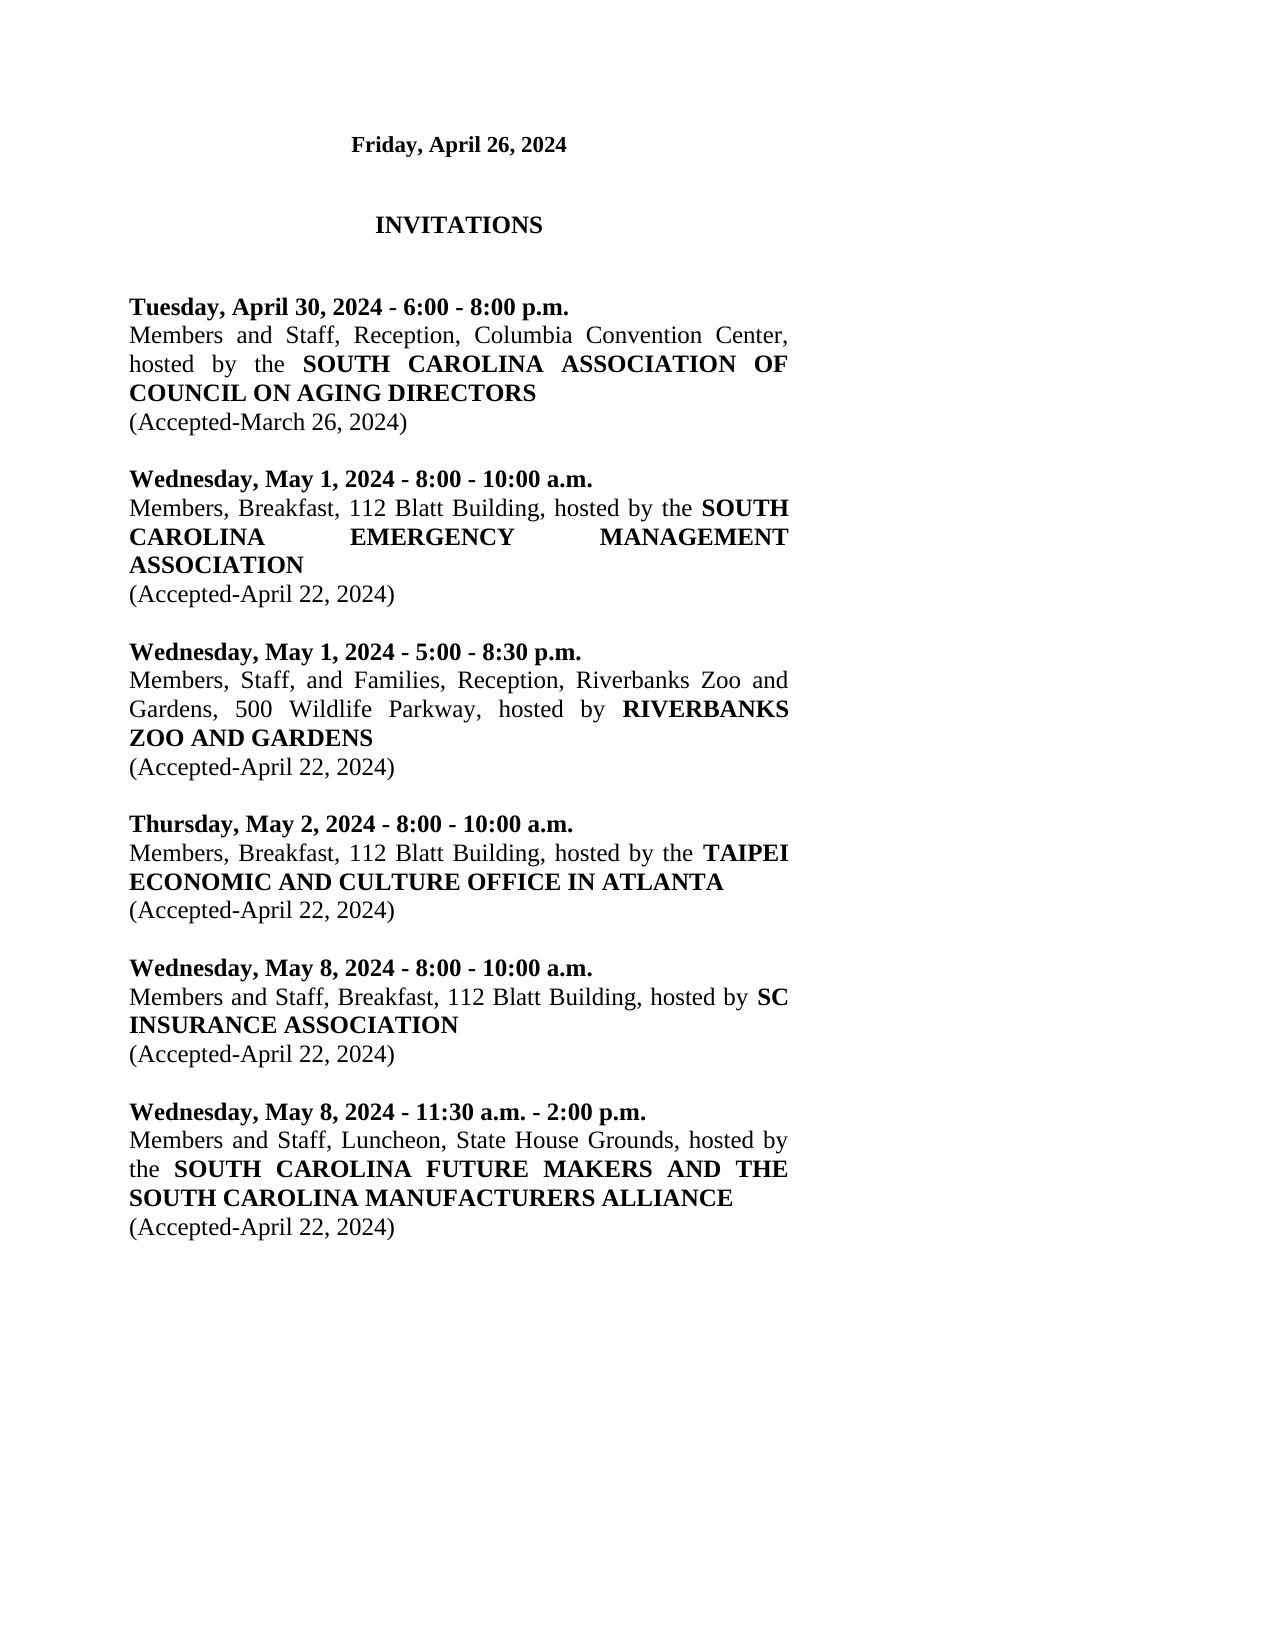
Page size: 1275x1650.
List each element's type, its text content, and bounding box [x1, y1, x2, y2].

text Members, Breakfast, 112 Blatt Building, hosted by the SOUTH CAROLINA EMERGENCY MANAGEMENT ASSOCIATION [129, 493, 789, 579]
text (Accepted-April 22, 2024) [129, 896, 789, 924]
text Wednesday, May 1, 2024 - 8:00 - 10:00 a.m. [129, 464, 789, 493]
text Thursday, May 2, 2024 - 8:00 - 10:00 a.m. [129, 809, 789, 838]
text Wednesday, May 1, 2024 - 5:00 - 8:30 p.m. [129, 637, 789, 666]
text Members and Staff, Breakfast, 112 Blatt Building, hosted by SC INSURANCE ASSOCIATION [129, 982, 789, 1039]
text INVITATIONS [129, 210, 789, 239]
text Wednesday, May 8, 2024 - 11:30 a.m. - 2:00 p.m. [129, 1097, 789, 1126]
text (Accepted-March 26, 2024) [129, 407, 789, 436]
text Members and Staff, Reception, Columbia Convention Center, hosted by the SOUTH CAROLINA ASSOCIATION OF COUNCIL ON AGING DIRECTORS [129, 321, 789, 407]
text (Accepted-April 22, 2024) [129, 752, 789, 781]
text (Accepted-April 22, 2024) [129, 1039, 789, 1068]
text (Accepted-April 22, 2024) [129, 579, 789, 608]
text Wednesday, May 8, 2024 - 8:00 - 10:00 a.m. [129, 953, 789, 982]
text Members, Staff, and Families, Reception, Riverbanks Zoo and Gardens, 500 Wildlife Parkway, hosted by RIVERBANKS ZOO AND GARDENS [129, 666, 789, 752]
text Members, Breakfast, 112 Blatt Building, hosted by the TAIPEI ECONOMIC AND CULTURE OFFICE IN ATLANTA [129, 838, 789, 896]
text (Accepted-April 22, 2024) [129, 1212, 789, 1241]
text Members and Staff, Luncheon, State House Grounds, hosted by the SOUTH CAROLINA FUTURE MAKERS AND THE SOUTH CAROLINA MANUFACTURERS ALLIANCE [129, 1126, 789, 1212]
text Tuesday, April 30, 2024 - 6:00 - 8:00 p.m. [129, 292, 789, 321]
text Friday, April 26, 2024 [129, 131, 789, 158]
